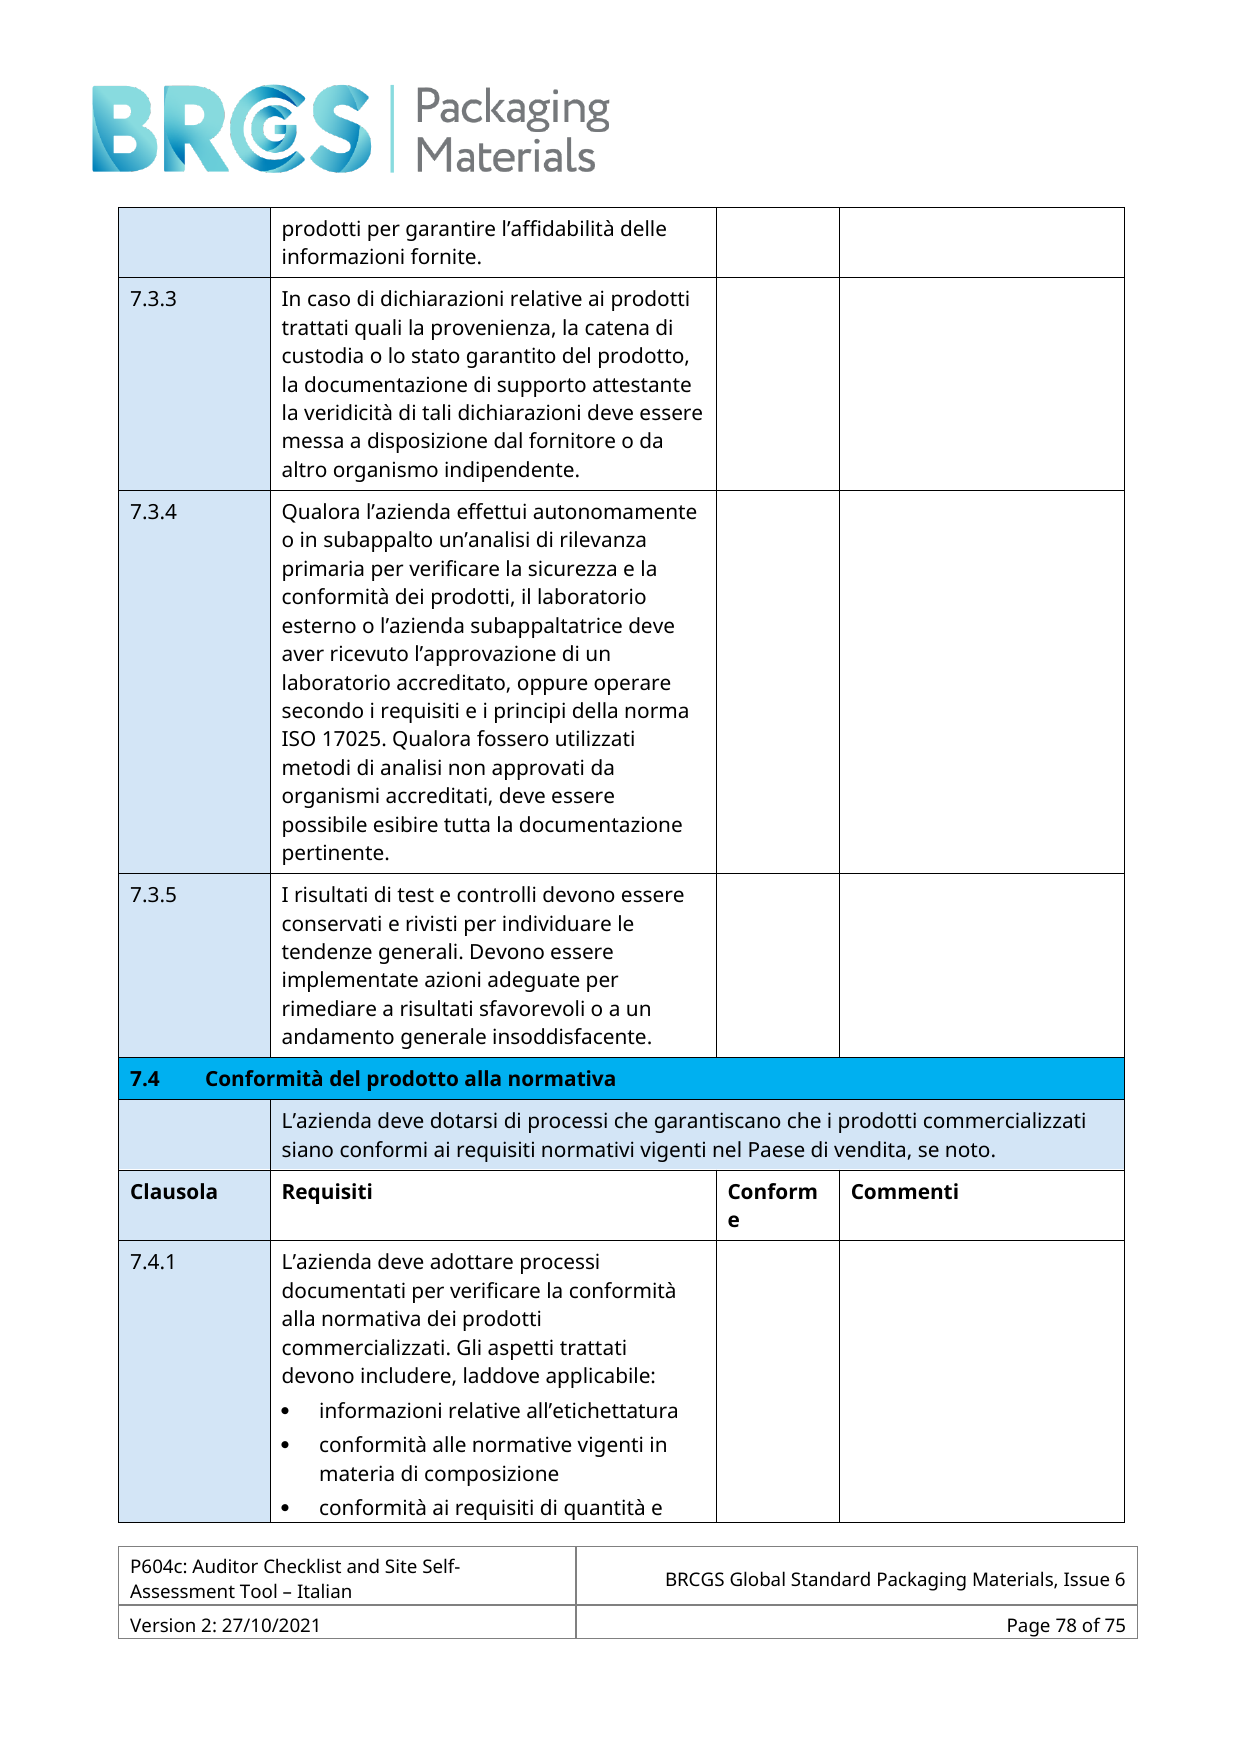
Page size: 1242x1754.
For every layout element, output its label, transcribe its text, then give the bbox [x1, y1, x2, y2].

picture [92, 84, 610, 173]
table_cell [840, 1241, 1124, 1522]
table_cell [717, 491, 839, 873]
table_cell [717, 1241, 839, 1522]
table_cell In caso di dichiarazioni relative ai prodotti trattati quali la provenienza, la catena di custodia o lo stato garantito del prodotto, la documentazione di supporto attestante la veridicità di tali dichiarazioni deve essere messa a disposizione dal fornitore o da altro organismo indipendente. [271, 278, 716, 490]
table_cell Conforme [717, 1171, 839, 1240]
table_cell Qualora l’azienda effettui autonomamente o in subappalto un’analisi di rilevanza primaria per verificare la sicurezza e la conformità dei prodotti, il laboratorio esterno o l’azienda subappaltatrice deve aver ricevuto l’approvazione di un laboratorio accreditato, oppure operare secondo i requisiti e i principi della norma ISO 17025. Qualora fossero utilizzati metodi di analisi non approvati da organismi accreditati, deve essere possibile esibire tutta la documentazione pertinente. [271, 491, 716, 873]
table_cell 7.3.3 [119, 278, 270, 490]
table_cell 7.3.2 [119, 208, 270, 277]
table_cell 7.4 Conformità del prodotto alla normativa [119, 1058, 1124, 1099]
table_cell [717, 874, 839, 1057]
table_cell [119, 1100, 270, 1169]
table_cell [717, 208, 839, 277]
table_cell [840, 208, 1124, 277]
table_cell 7.4.1 [119, 1241, 270, 1522]
table_cell [840, 491, 1124, 873]
table_cell I risultati di test e controlli devono essere conservati e rivisti per individuare le tendenze generali. Devono essere implementate azioni adeguate per rimediare a risultati sfavorevoli o a un andamento generale insoddisfacente. [271, 874, 716, 1057]
table_cell [840, 278, 1124, 490]
table_cell Clausola [119, 1171, 270, 1240]
table_cell [840, 874, 1124, 1057]
table_cell Commenti [840, 1171, 1124, 1240]
table_cell 7.3.4 [119, 491, 270, 873]
table_cell [717, 278, 839, 490]
table_cell L’azienda deve dotarsi di processi che garantiscano che i prodotti commercializzati siano conformi ai requisiti normativi vigenti nel Paese di vendita, se noto. [271, 1100, 1124, 1169]
table_cell Requisiti [271, 1171, 716, 1240]
table_cell 7.3.5 [119, 874, 270, 1057]
